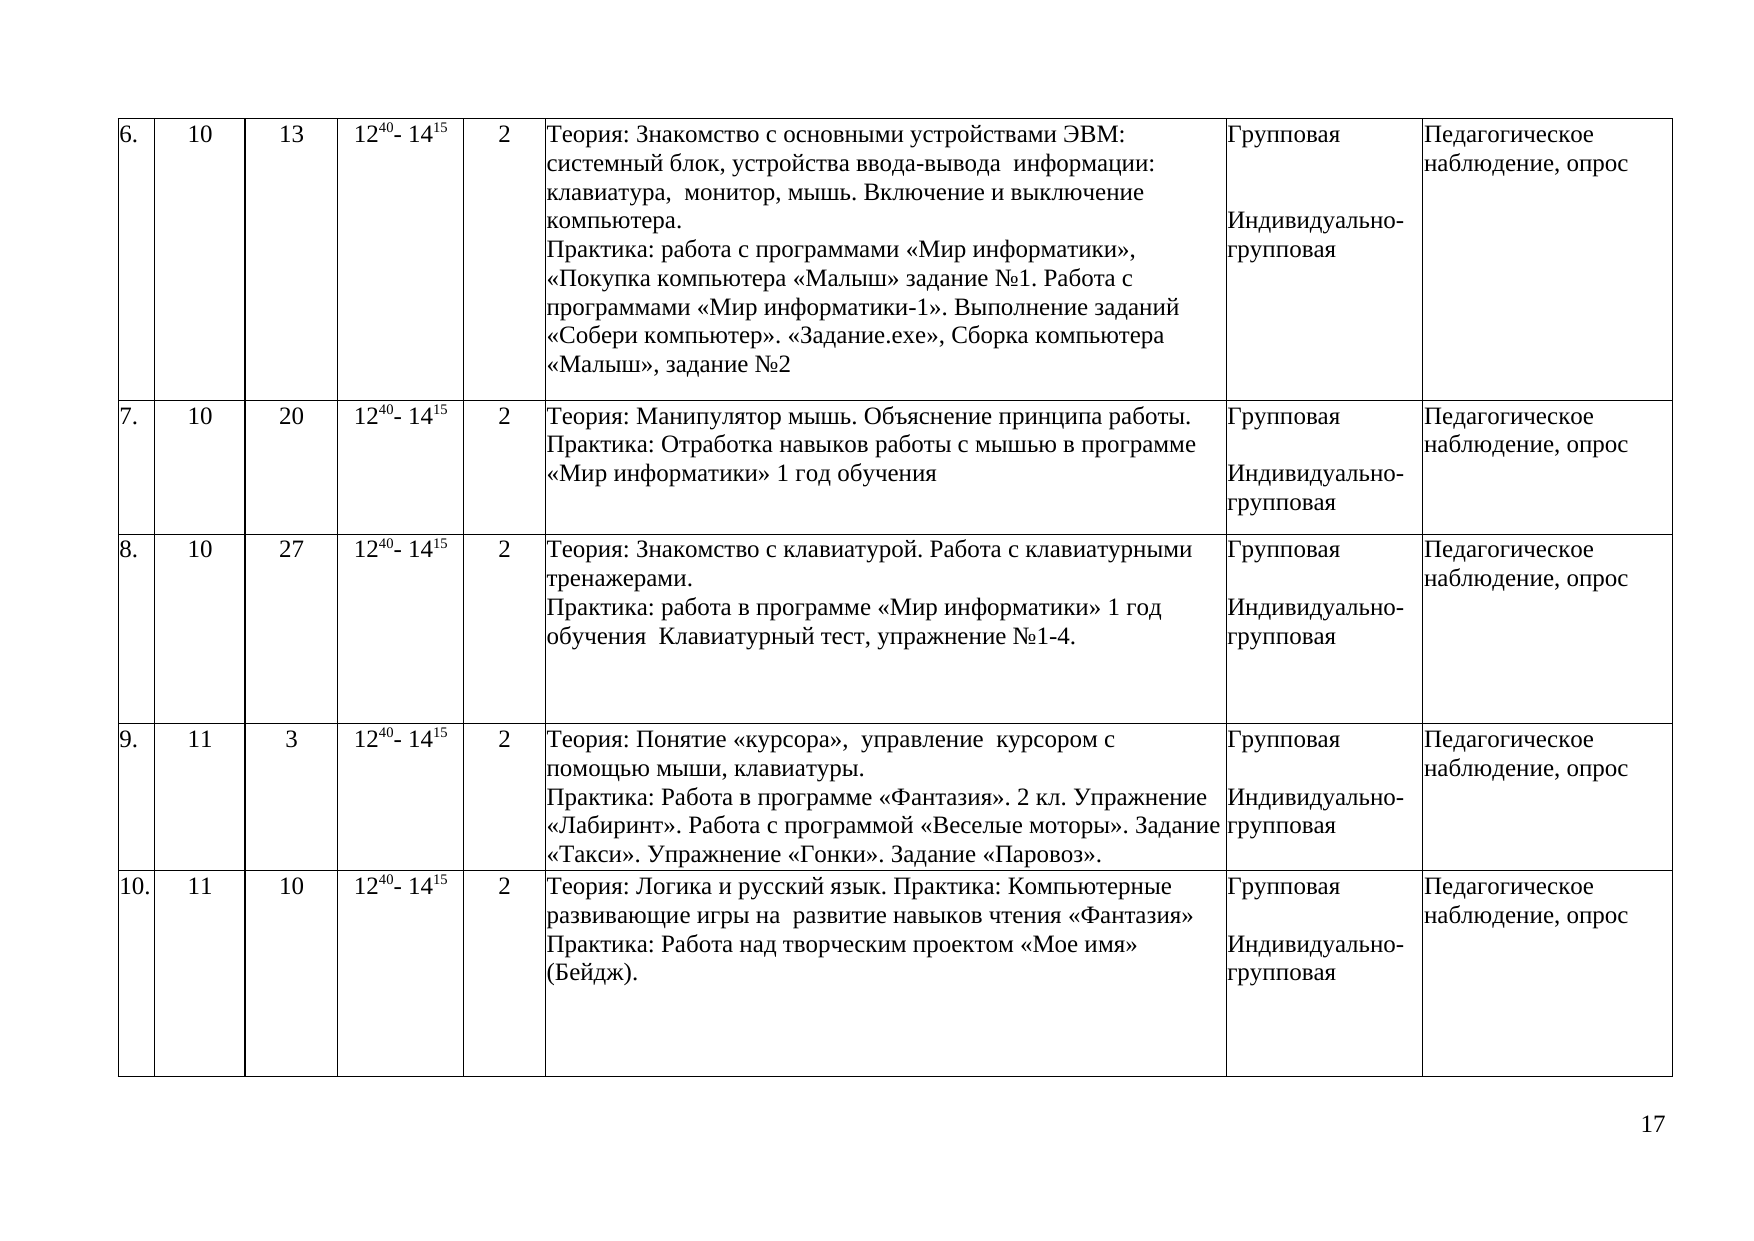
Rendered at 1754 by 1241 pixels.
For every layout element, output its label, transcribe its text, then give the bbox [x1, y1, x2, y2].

table_cell 10 [155, 401, 244, 533]
table_cell [119, 119, 154, 400]
table_cell Теория: Знакомство с клавиатурой. Работа с клавиатурными тренажерами. Практика: работа в программе «Мир информатики» 1 год обучения Клавиатурный тест, упражнение №1-4. [546, 535, 1226, 723]
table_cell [1227, 871, 1422, 1076]
table_cell 2 [464, 871, 545, 1076]
table_cell 13 [246, 119, 337, 400]
table_cell [119, 871, 154, 1076]
table_cell 10 [246, 871, 337, 1076]
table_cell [1423, 119, 1672, 400]
table_cell Групповая Индивидуально-групповая [1227, 724, 1422, 870]
table_cell 27 [246, 535, 337, 723]
table_cell 20 [246, 401, 337, 533]
table_cell Групповая Индивидуально-групповая [1227, 535, 1422, 723]
table_cell [119, 724, 154, 870]
table_cell 1240- 1415 [338, 724, 463, 870]
table_cell Групповая Индивидуально-групповая [1227, 119, 1422, 400]
table_cell 10 [155, 535, 244, 723]
table_cell 10 [155, 119, 244, 400]
table_cell 2 [464, 401, 545, 533]
table_cell Педагогическое наблюдение, опрос [1423, 724, 1672, 870]
table_cell [119, 401, 154, 533]
table_cell 1240- 1415 [338, 535, 463, 723]
table_cell 11 [155, 871, 244, 1076]
table_cell Теория: Знакомство с основными устройствами ЭВМ: системный блок, устройства ввода-вывода информации: клавиатура, монитор, мышь. Включение и выключение компьютера. Практика: работа с программами «Мир информатики», «Покупка компьютера «Малыш» задание №1. Работа с программами «Мир информатики-1». Выполнение заданий «Собери компьютер». «Задание.ехе», Сборка компьютера «Малыш», задание №2 [546, 119, 1226, 400]
table_cell Теория: Манипулятор мышь. Объяснение принципа работы. Практика: Отработка навыков работы с мышью в программе «Мир информатики» 1 год обучения [546, 401, 1226, 533]
table_cell 1240- 1415 [338, 119, 463, 400]
table_cell 1240- 1415 [338, 401, 463, 533]
table_cell Теория: Логика и русский язык. Практика: Компьютерные развивающие игры на развитие навыков чтения «Фантазия» Практика: Работа над творческим проектом «Мое имя» (Бейдж). [546, 871, 1226, 1076]
table_cell 2 [464, 535, 545, 723]
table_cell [1423, 871, 1672, 1076]
table_cell 2 [464, 724, 545, 870]
table_cell 11 [155, 724, 244, 870]
table_cell 1240- 1415 [338, 871, 463, 1076]
table_cell 2 [464, 119, 545, 400]
table_cell Педагогическое наблюдение, опрос [1423, 401, 1672, 533]
table_cell Педагогическое наблюдение, опрос [1423, 535, 1672, 723]
table_cell [119, 535, 154, 723]
table_cell 3 [246, 724, 337, 870]
table_cell Групповая Индивидуально-групповая [1227, 401, 1422, 533]
table_cell Теория: Понятие «курсора», управление курсором с помощью мыши, клавиатуры. Практика: Работа в программе «Фантазия». 2 кл. Упражнение «Лабиринт». Работа с программой «Веселые моторы». Задание «Такси». Упражнение «Гонки». Задание «Паровоз». Упражнение. «Конструктор». Работа с программой GСompris. Упражнение «Подъемный кран». [546, 724, 1226, 870]
